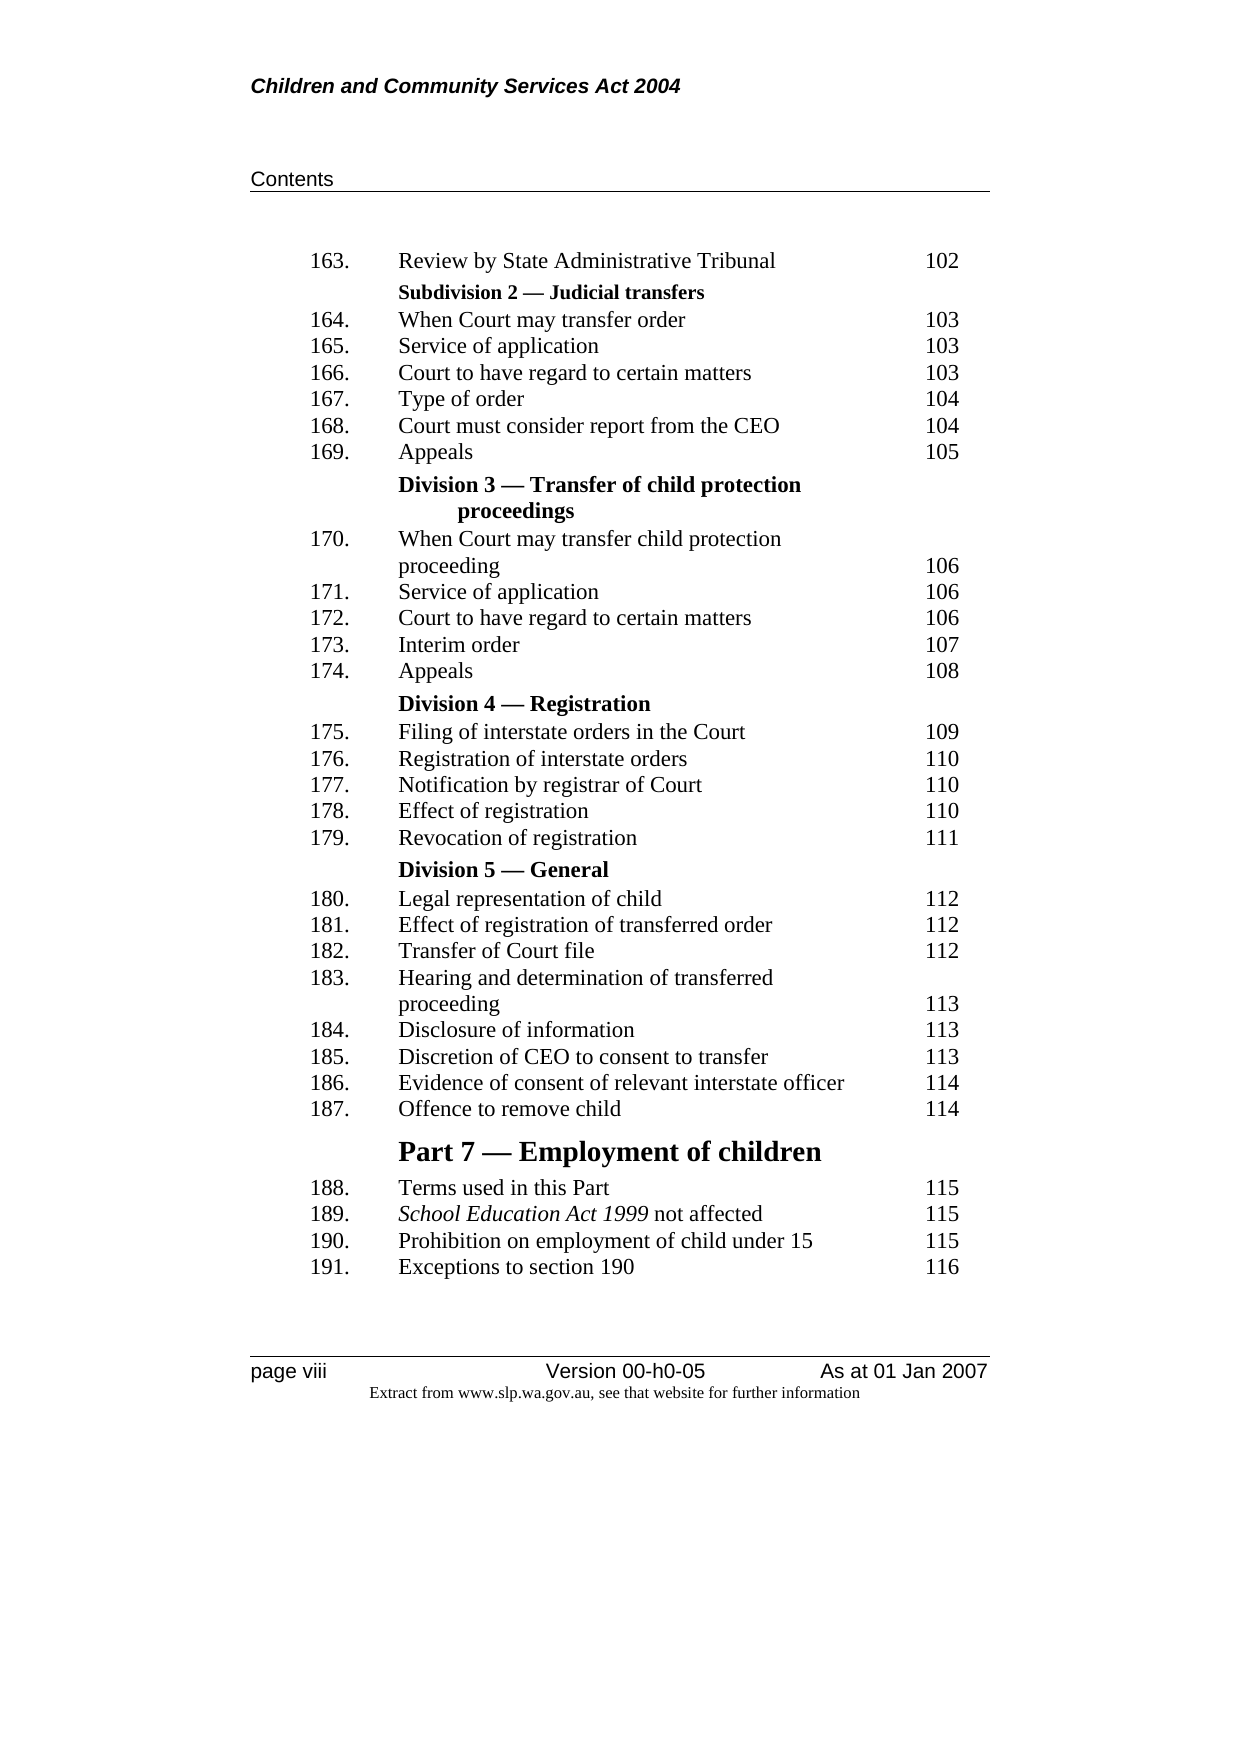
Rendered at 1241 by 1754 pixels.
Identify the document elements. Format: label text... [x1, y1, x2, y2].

text 188. Terms used in this Part 115 [309, 1174, 872, 1201]
text 189. School Education Act 1999 not affected 115 [309, 1201, 872, 1227]
text 173. Interim order 107 [309, 631, 872, 657]
text 179. Revocation of registration 111 [309, 824, 872, 850]
text 170. When Court may transfer child protection proceeding 106 [309, 525, 872, 578]
text Division 3 — Transfer of child protection proceedings [398, 471, 872, 523]
text 178. Effect of registration 110 [309, 797, 872, 824]
text 167. Type of order 104 [309, 385, 872, 412]
text 168. Court must consider report from the CEO 104 [309, 412, 872, 438]
text 166. Court to have regard to certain matters 103 [309, 359, 872, 385]
text 184. Disclosure of information 113 [309, 1016, 872, 1043]
text 163. Review by State Administrative Tribunal 102 [309, 247, 872, 274]
text 183. Hearing and determination of transferred proceeding 113 [309, 964, 872, 1016]
text 174. Appeals 108 [309, 657, 872, 683]
text 176. Registration of interstate orders 110 [309, 744, 872, 771]
text 180. Legal representation of child 112 [309, 885, 872, 911]
text 182. Transfer of Court file 112 [309, 937, 872, 964]
text 190. Prohibition on employment of child under 15 115 [309, 1227, 872, 1253]
text Division 4 — Registration [398, 690, 872, 716]
text Division 5 — General [398, 856, 872, 883]
text 185. Discretion of CEO to consent to transfer 113 [309, 1043, 872, 1069]
text 164. When Court may transfer order 103 [309, 306, 872, 333]
text 177. Notification by registrar of Court 110 [309, 771, 872, 797]
text 171. Service of application 106 [309, 578, 872, 604]
text 181. Effect of registration of transferred order 112 [309, 911, 872, 937]
text Part 7 — Employment of children [398, 1134, 872, 1168]
text Subdivision 2 — Judicial transfers [398, 280, 872, 304]
text 191. Exceptions to section 190 116 [309, 1253, 872, 1279]
text 175. Filing of interstate orders in the Court 109 [309, 718, 872, 744]
text 186. Evidence of consent of relevant interstate officer 114 [309, 1069, 872, 1096]
text 187. Offence to remove child 114 [309, 1096, 872, 1122]
text 169. Appeals 105 [309, 438, 872, 464]
text 165. Service of application 103 [309, 333, 872, 359]
text 172. Court to have regard to certain matters 106 [309, 604, 872, 631]
